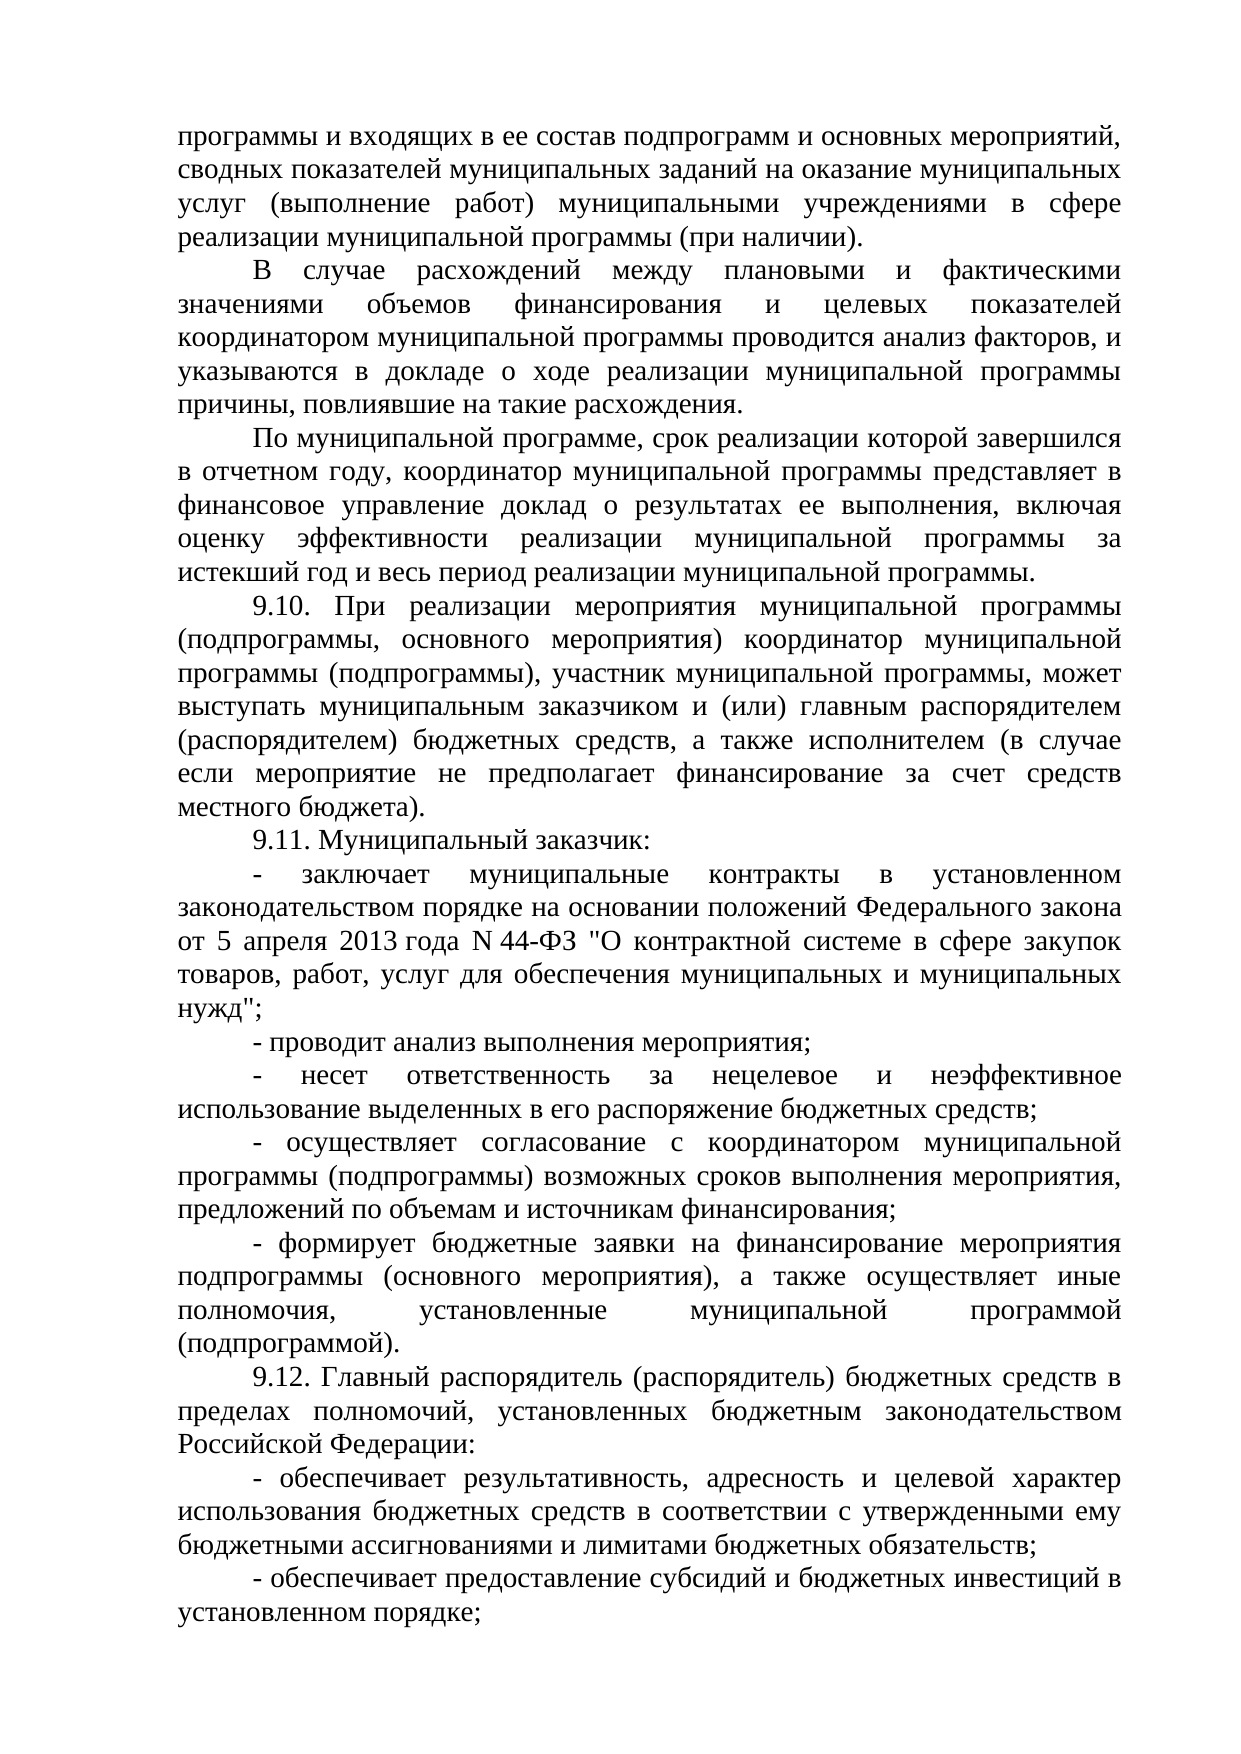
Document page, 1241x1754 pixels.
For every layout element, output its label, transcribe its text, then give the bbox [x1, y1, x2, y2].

text По муниципальной программе, срок реализации которой завершился в отчетном году, координатор муниципальной программы представляет в финансовое управление доклад о результатах ее выполнения, включая оценку эффективности реализации муниципальной программы за истекший год и весь период реализации муниципальной программы. [177, 420, 1122, 588]
text - осуществляет согласование с координатором муниципальной программы (подпрограммы) возможных сроков выполнения мероприятия, предложений по объемам и источникам финансирования; [177, 1124, 1122, 1225]
text 9.10. При реализации мероприятия муниципальной программы (подпрограммы, основного мероприятия) координатор муниципальной программы (подпрограммы), участник муниципальной программы, может выступать муниципальным заказчиком и (или) главным распорядителем (распорядителем) бюджетных средств, а также исполнителем (в случае если мероприятие не предполагает финансирование за счет средств местного бюджета). [177, 588, 1122, 822]
text - обеспечивает результативность, адресность и целевой характер использования бюджетных средств в соответствии с утвержденными ему бюджетными ассигнованиями и лимитами бюджетных обязательств; [177, 1460, 1122, 1560]
text 9.11. Муниципальный заказчик: [177, 822, 1122, 856]
text - формирует бюджетные заявки на финансирование мероприятия подпрограммы (основного мероприятия), а также осуществляет иные полномочия, установленные муниципальной программой (подпрограммой). [177, 1225, 1122, 1359]
text - проводит анализ выполнения мероприятия; [177, 1024, 1122, 1057]
text В случае расхождений между плановыми и фактическими значениями объемов финансирования и целевых показателей координатором муниципальной программы проводится анализ факторов, и указываются в докладе о ходе реализации муниципальной программы причины, повлиявшие на такие расхождения. [177, 252, 1122, 420]
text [177, 118, 1122, 252]
text - несет ответственность за нецелевое и неэффективное использование выделенных в его распоряжение бюджетных средств; [177, 1057, 1122, 1124]
text - обеспечивает предоставление субсидий и бюджетных инвестиций в установленном порядке; [177, 1560, 1122, 1627]
text - заключает муниципальные контракты в установленном законодательством порядке на основании положений Федерального закона от 5 апреля 2013 года N 44-ФЗ "О контрактной системе в сфере закупок товаров, работ, услуг для обеспечения муниципальных и муниципальных нужд"; [177, 856, 1122, 1024]
text 9.12. Главный распорядитель (распорядитель) бюджетных средств в пределах полномочий, установленных бюджетным законодательством Российской Федерации: [177, 1359, 1122, 1460]
